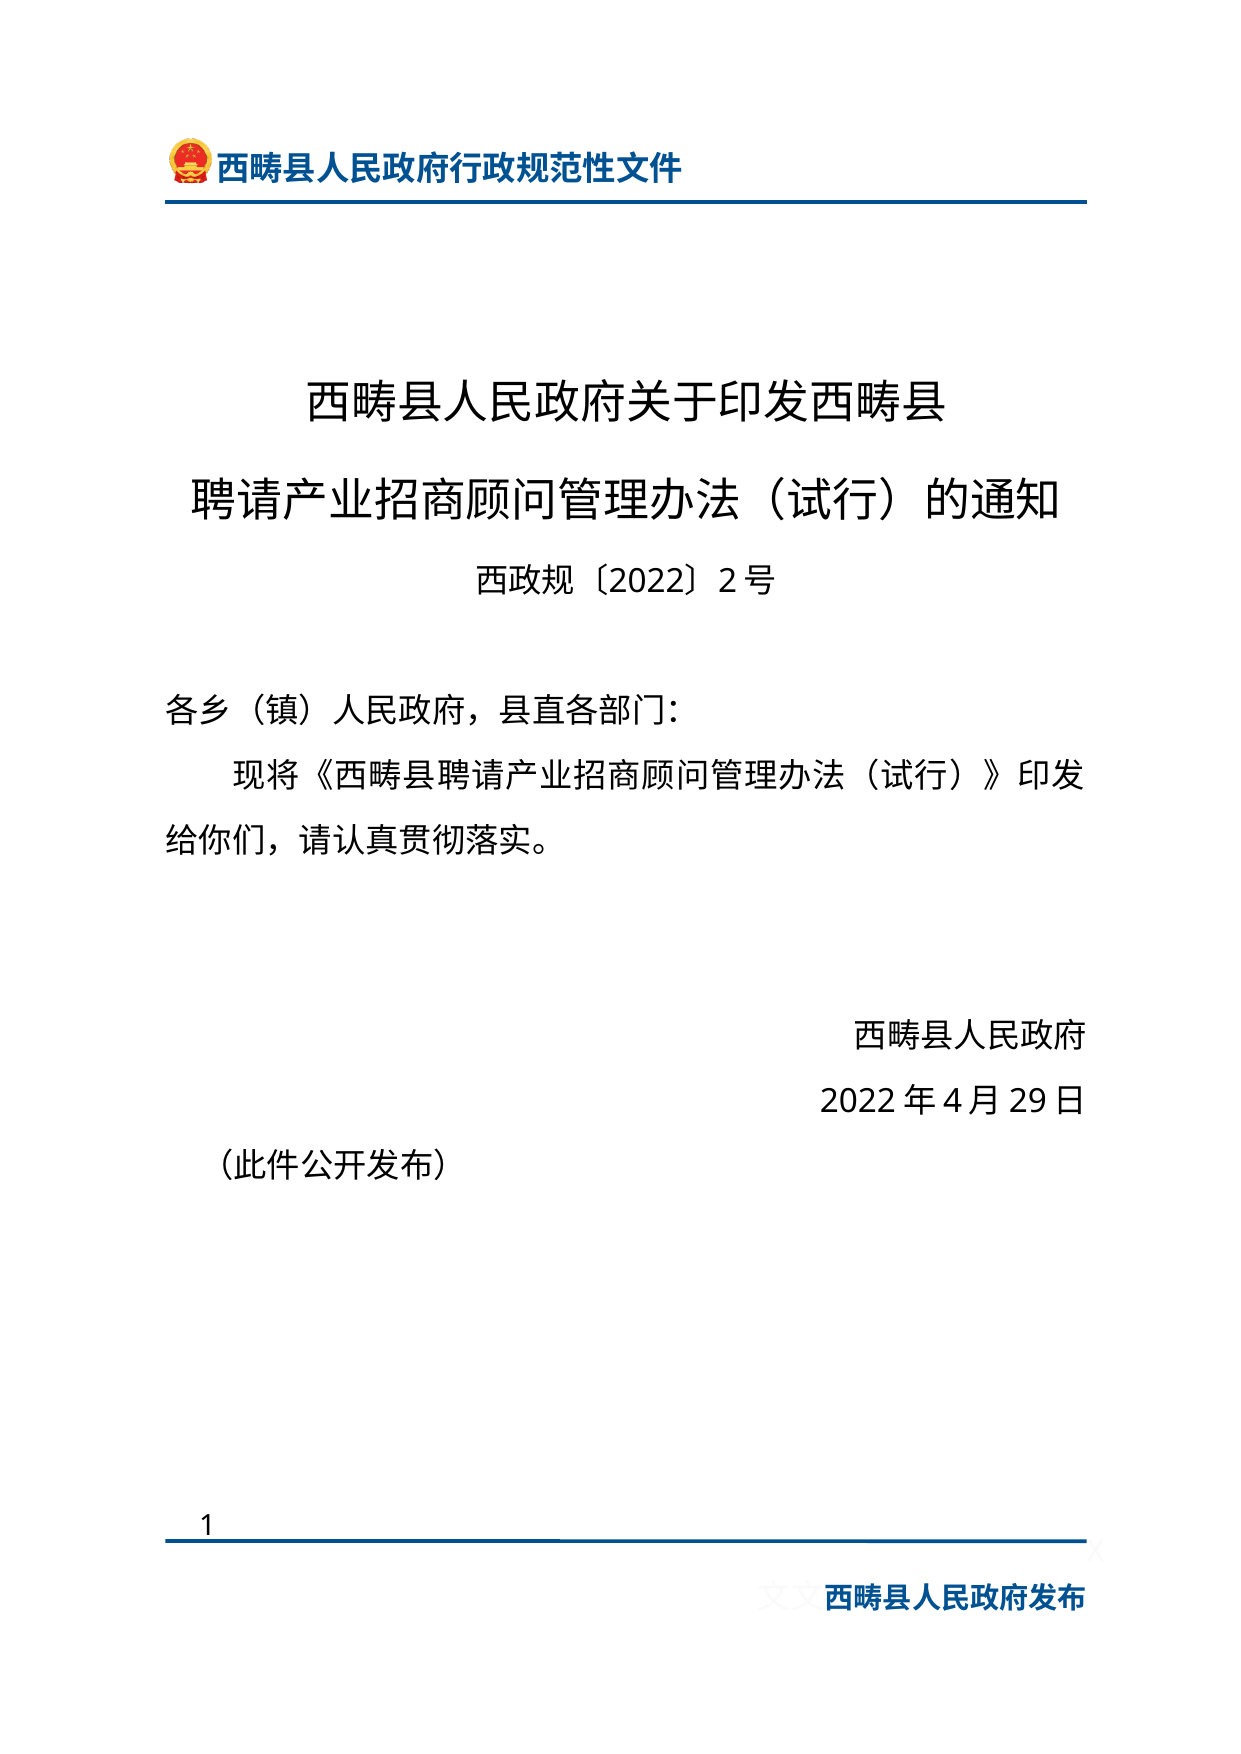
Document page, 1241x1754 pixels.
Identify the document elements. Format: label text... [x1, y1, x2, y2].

text 2022年4月29日 [165, 1065, 1087, 1130]
text 西畴县人民政府关于印发西畴县 [165, 350, 1087, 448]
text 西政规〔2022〕2号 [165, 545, 1087, 610]
text （此件公开发布） [165, 1130, 1087, 1195]
picture [165, 136, 216, 187]
text 西畴县人民政府 [165, 1000, 1087, 1065]
text 聘请产业招商顾问管理办法（试行）的通知 [165, 448, 1087, 545]
text 现将《西畴县聘请产业招商顾问管理办法（试行）》印发给你们，请认真贯彻落实。 [165, 740, 1087, 870]
text 各乡（镇）人民政府，县直各部门： [165, 675, 1087, 740]
